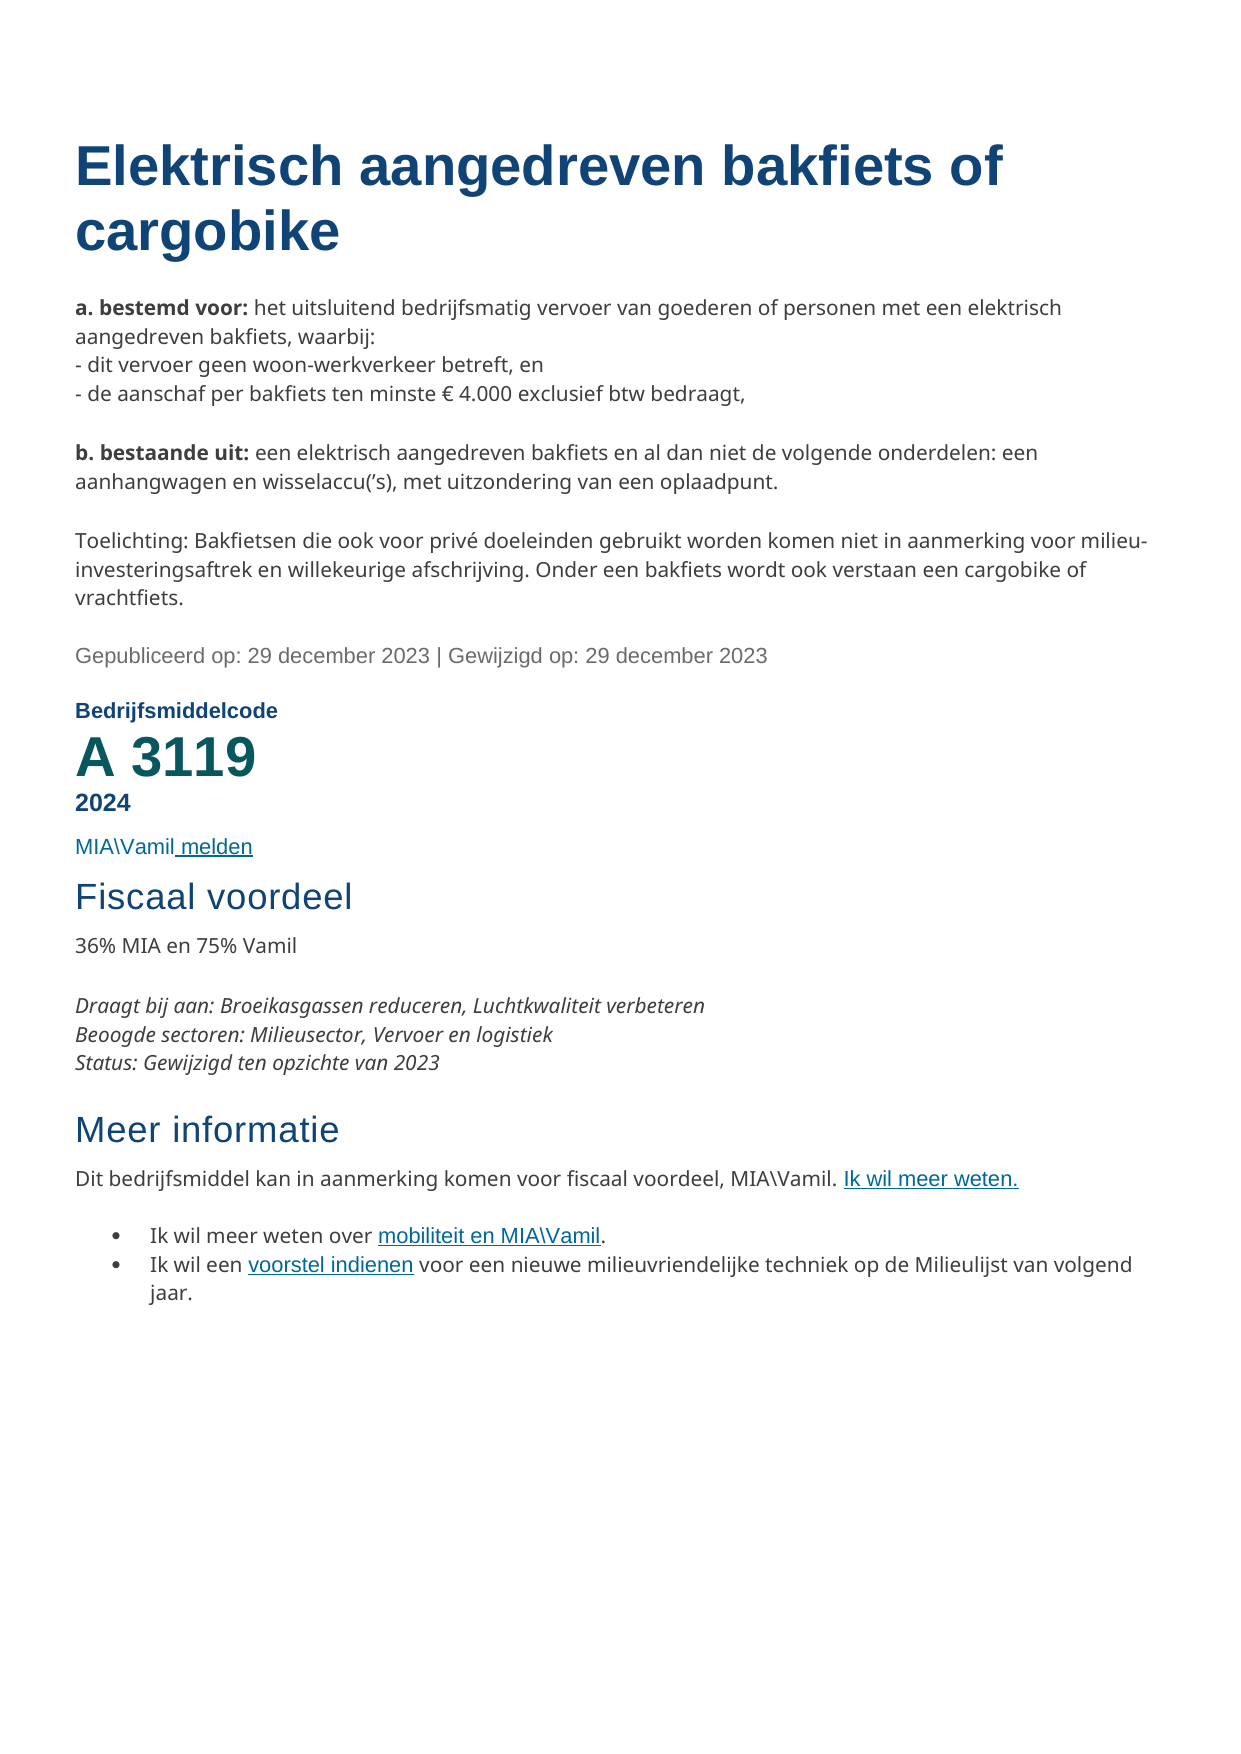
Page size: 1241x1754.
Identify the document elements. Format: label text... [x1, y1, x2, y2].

text 36% MIA en 75% Vamil [75, 932, 1165, 960]
list Ik wil meer weten over mobiliteit en MIA\Vamil. [112, 1221, 1165, 1250]
text Fiscaal voordeel [75, 876, 1165, 917]
text Draagt bij aan: Broeikasgassen reduceren, Luchtkwaliteit verbeteren Beoogde sectoren: Milieusector, Vervoer en logistiek Status: Gewijzigd ten opzichte van 2023 [75, 991, 1165, 1077]
text Bedrijfsmiddelcode [75, 697, 1165, 723]
text Dit bedrijfsmiddel kan in aanmerking komen voor fiscaal voordeel, MIA\Vamil. Ik wil meer weten. [75, 1164, 1165, 1192]
text A 3119 [75, 723, 1165, 788]
list Ik wil een voorstel indienen voor een nieuwe milieuvriendelijke techniek op de Milieulijst van volgend jaar. [112, 1250, 1165, 1307]
text Elektrisch aangedreven bakfiets of cargobike [75, 133, 1124, 262]
text Meer informatie [75, 1108, 1165, 1150]
text Gepubliceerd op: 29 december 2023 | Gewijzigd op: 29 december 2023 [75, 643, 1165, 668]
text a. bestemd voor: het uitsluitend bedrijfsmatig vervoer van goederen of personen met een elektrisch aangedreven bakfiets, waarbij: - dit vervoer geen woon-werkverkeer betreft, en - de aanschaf per bakfiets ten minste € 4.000 exclusief btw bedraagt, [75, 293, 1165, 407]
text 2024 [75, 788, 1165, 817]
text MIA\Vamil melden [75, 834, 1165, 859]
text b. bestaande uit: een elektrisch aangedreven bakfiets en al dan niet de volgende onderdelen: een aanhangwagen en wisselaccu(’s), met uitzondering van een oplaadpunt. [75, 438, 1165, 495]
text Toelichting: Bakfietsen die ook voor privé doeleinden gebruikt worden komen niet in aanmerking voor milieu-investeringsaftrek en willekeurige afschrijving. Onder een bakfiets wordt ook verstaan een cargobike of vrachtfiets. [75, 527, 1165, 612]
